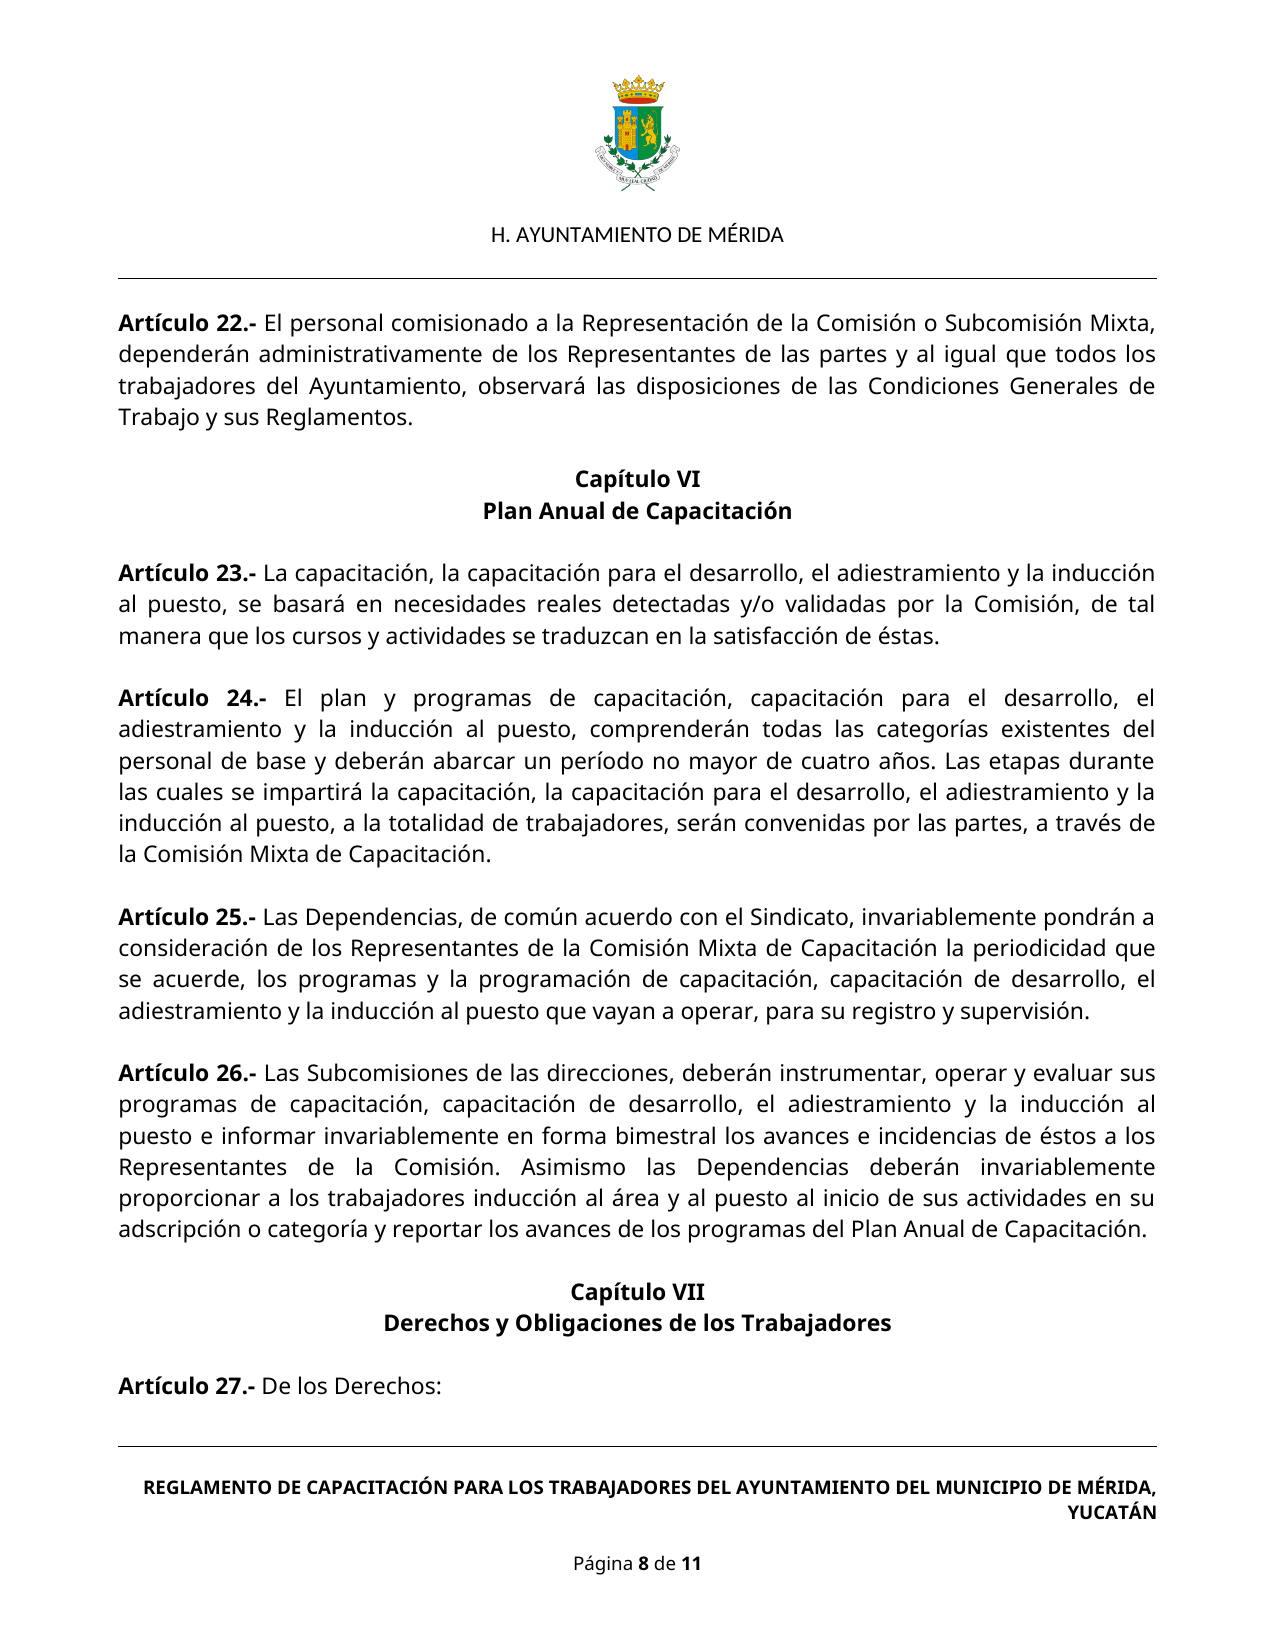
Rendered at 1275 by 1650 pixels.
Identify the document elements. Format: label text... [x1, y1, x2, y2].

picture [578, 73, 697, 192]
text Artículo 27.- De los Derechos: [118, 1369, 1157, 1401]
text Capítulo VI [118, 463, 1157, 494]
text Artículo 25.- Las Dependencias, de común acuerdo con el Sindicato, invariablemente pondrán a consideración de los Representantes de la Comisión Mixta de Capacitación la periodicidad que se acuerde, los programas y la programación de capacitación, capacitación de desarrollo, el adiestramiento y la inducción al puesto que vayan a operar, para su registro y supervisión. [118, 901, 1157, 1026]
text Artículo 22.- El personal comisionado a la Representación de la Comisión o Subcomisión Mixta, dependerán administrativamente de los Representantes de las partes y al igual que todos los trabajadores del Ayuntamiento, observará las disposiciones de las Condiciones Generales de Trabajo y sus Reglamentos. [118, 307, 1157, 432]
text Capítulo VII [118, 1276, 1157, 1307]
text Artículo 26.- Las Subcomisiones de las direcciones, deberán instrumentar, operar y evaluar sus programas de capacitación, capacitación de desarrollo, el adiestramiento y la inducción al puesto e informar invariablemente en forma bimestral los avances e incidencias de éstos a los Representantes de la Comisión. Asimismo las Dependencias deberán invariablemente proporcionar a los trabajadores inducción al área y al puesto al inicio de sus actividades en su adscripción o categoría y reportar los avances de los programas del Plan Anual de Capacitación. [118, 1057, 1157, 1244]
text Plan Anual de Capacitación [118, 494, 1157, 526]
text Artículo 24.- El plan y programas de capacitación, capacitación para el desarrollo, el adiestramiento y la inducción al puesto, comprenderán todas las categorías existentes del personal de base y deberán abarcar un período no mayor de cuatro años. Las etapas durante las cuales se impartirá la capacitación, la capacitación para el desarrollo, el adiestramiento y la inducción al puesto, a la totalidad de trabajadores, serán convenidas por las partes, a través de la Comisión Mixta de Capacitación. [118, 682, 1157, 869]
text Artículo 23.- La capacitación, la capacitación para el desarrollo, el adiestramiento y la inducción al puesto, se basará en necesidades reales detectadas y/o validadas por la Comisión, de tal manera que los cursos y actividades se traduzcan en la satisfacción de éstas. [118, 557, 1157, 651]
text Derechos y Obligaciones de los Trabajadores [118, 1307, 1157, 1338]
